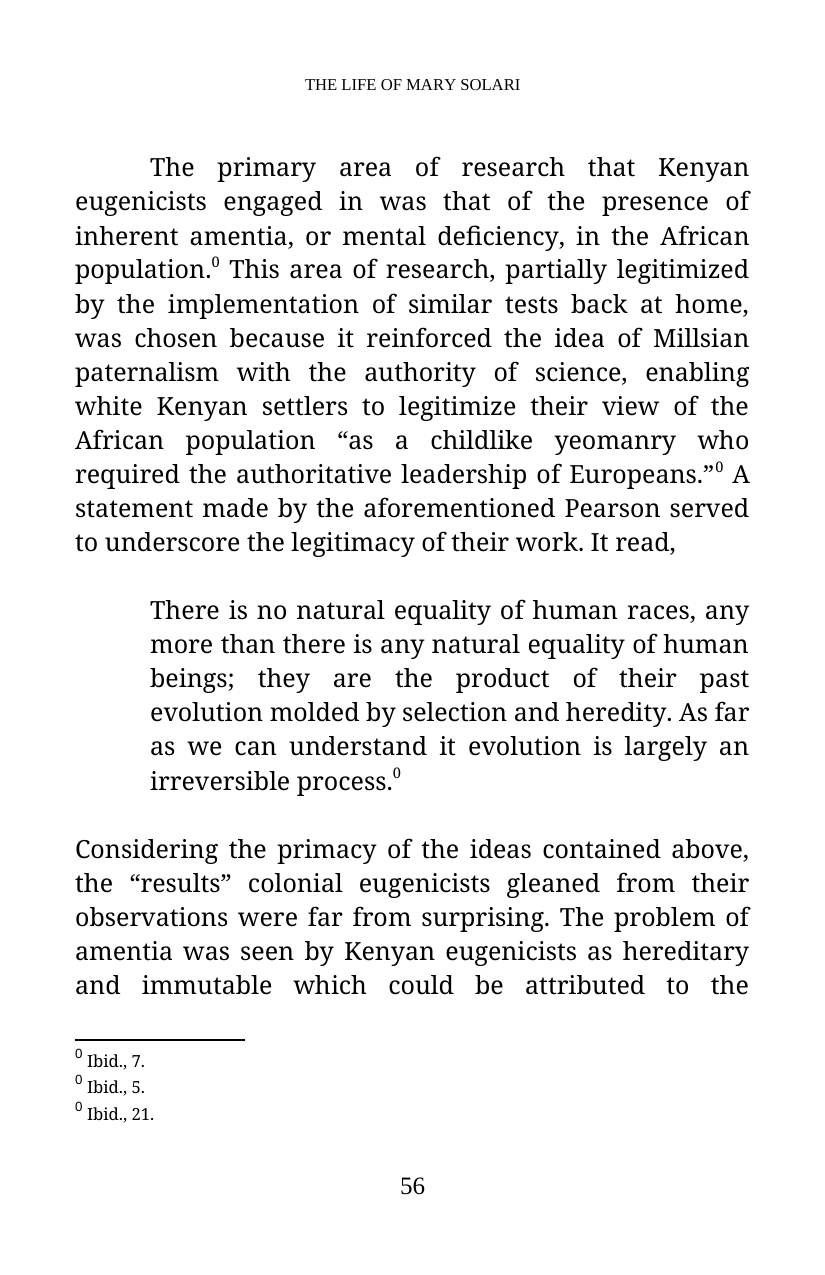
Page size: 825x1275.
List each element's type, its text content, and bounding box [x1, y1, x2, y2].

text The primary area of research that Kenyan eugenicists engaged in was that of the presence of inherent amentia, or mental deficiency, in the African population. This area of research, partially legitimized by the implementation of similar tests back at home, was chosen because it reinforced the idea of Millsian paternalism with the authority of science, enabling white Kenyan settlers to legitimize their view of the African population “as a childlike yeomanry who required the authoritative leadership of Europeans.” A statement made by the aforementioned Pearson served to underscore the legitimacy of their work. It read, [75, 150, 750, 559]
text There is no natural equality of human races, any more than there is any natural equality of human beings; they are the product of their past evolution molded by selection and heredity. As far as we can understand it evolution is largely an irreversible process. [150, 593, 750, 797]
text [75, 831, 750, 1002]
